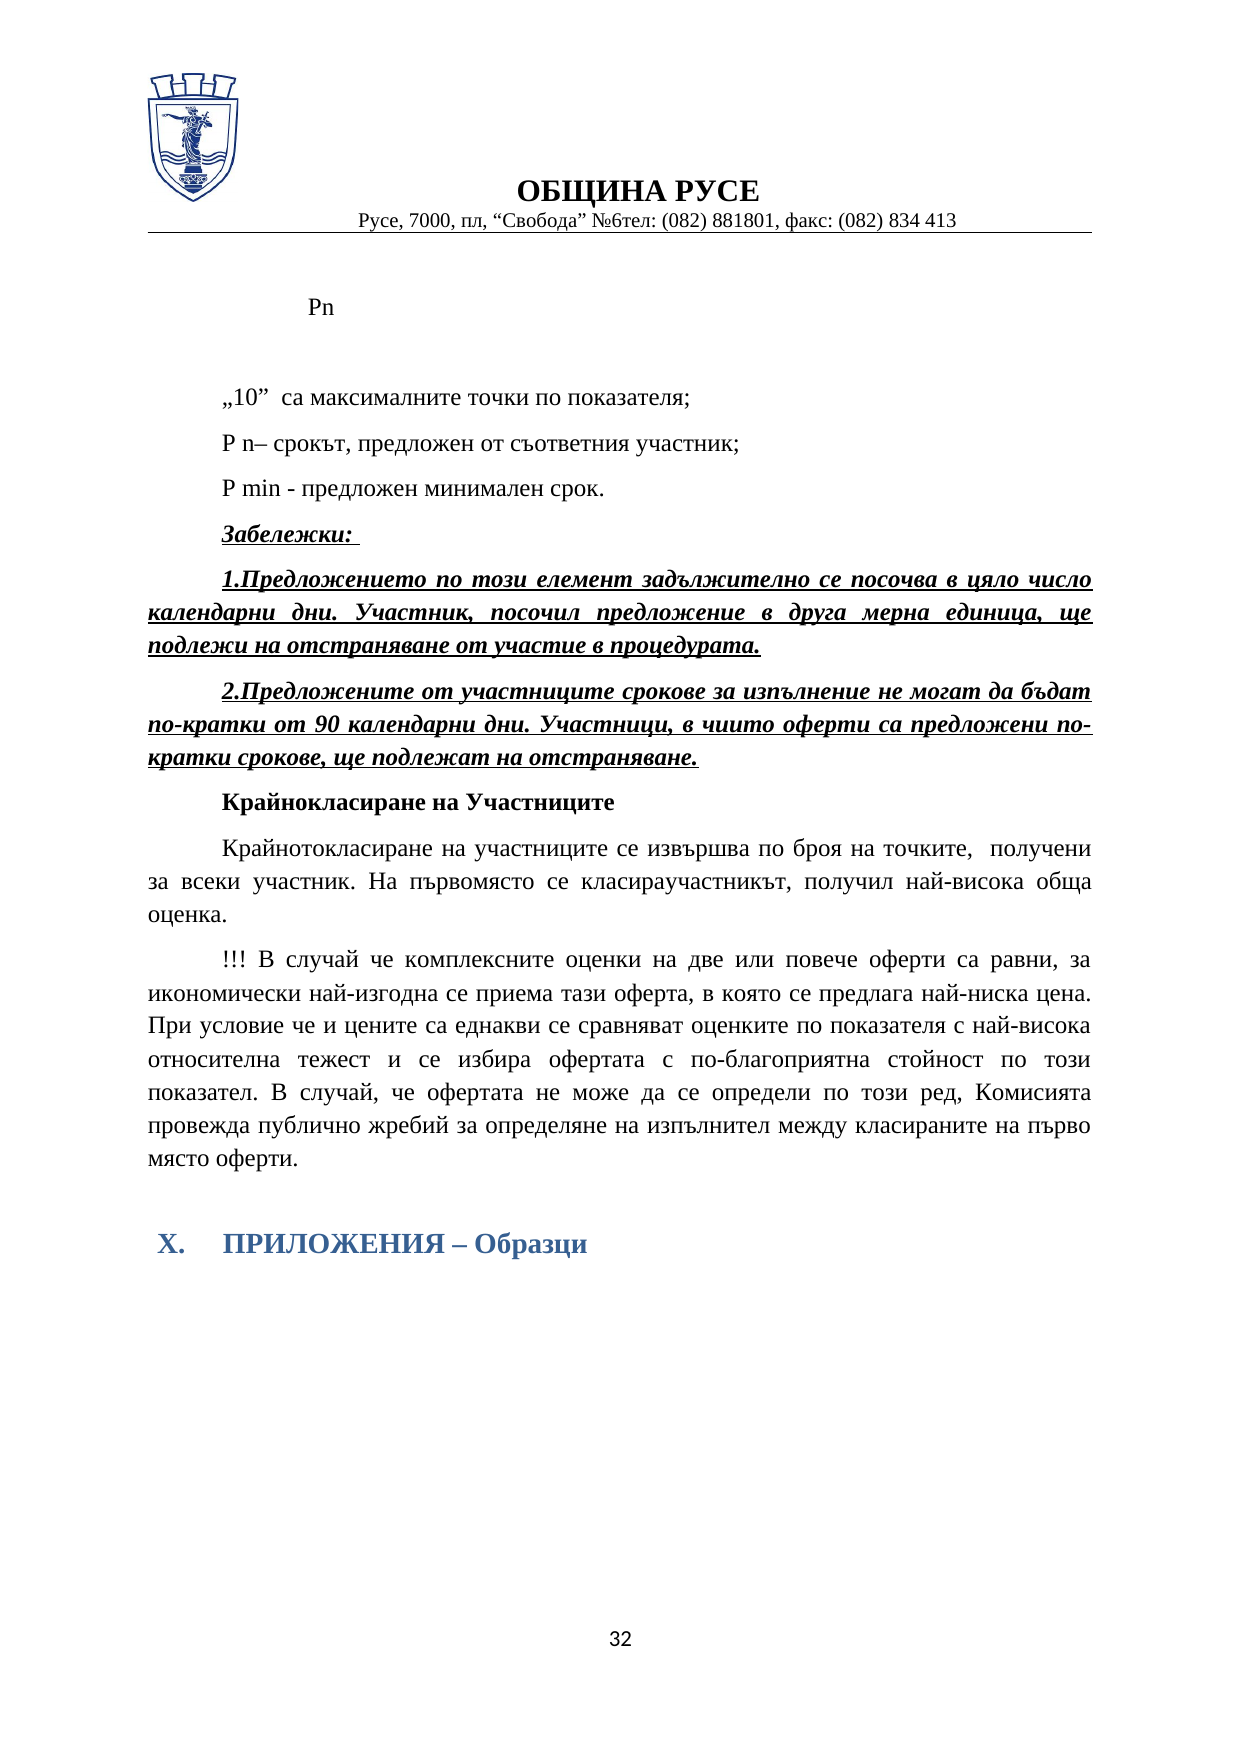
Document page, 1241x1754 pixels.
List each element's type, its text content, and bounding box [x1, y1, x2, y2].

text !!! В случай че комплексните оценки на две или повече оферти са равни, за икономически най-изгодна се приема тази оферта, в която се предлага най-ниска цена. При условие че и цените са еднакви се сравняват оценките по показателя с най-висока относителна тежест и се избира офертата с по-благоприятна стойност по този показател. В случай, че офертата не може да се определи по този ред, Комисията провежда публично жребий за определяне на изпълнител между класираните на първо място оферти. [148, 944, 1092, 1171]
text Р min - предложен минимален срок. [148, 473, 1092, 502]
text 1.Предложението по този елемент задължително се посочва в цяло число календарни дни. Участник, посочил предложение в друга мерна единица, ще подлежи на отстраняване от участие в процедурата. [148, 564, 1092, 622]
text Забележки: [148, 519, 1092, 548]
picture [147, 73, 239, 202]
text 1.Предложението по този елемент задължително се посочва в цяло число календарни дни. Участник, посочил предложение в друга мерна единица, ще подлежи на отстраняване от участие в процедурата. [148, 624, 1092, 659]
text Рn [148, 292, 1092, 321]
text Крайнотокласиране на участниците се извършва по броя на точките, получени за всеки участник. На първомясто се класираучастникът, получил най-висока обща оценка. [148, 833, 1092, 928]
text „10” са максималните точки по показателя; [148, 382, 1092, 411]
text 2.Предложените от участниците срокове за изпълнение не могат да бъдат по-кратки от 90 календарни дни. Участници, в чиито оферти са предложени по-кратки срокове, ще подлежат на отстраняване. [148, 676, 1092, 734]
text Р n– срокът, предложен от съответния участник; [148, 428, 1092, 457]
text Крайнокласиране на Участниците [148, 787, 1092, 816]
subtitle ПРИЛОЖЕНИЯ – Образци [185, 1226, 1092, 1259]
text 2.Предложените от участниците срокове за изпълнение не могат да бъдат по-кратки от 90 календарни дни. Участници, в чиито оферти са предложени по-кратки срокове, ще подлежат на отстраняване. [148, 735, 1092, 771]
